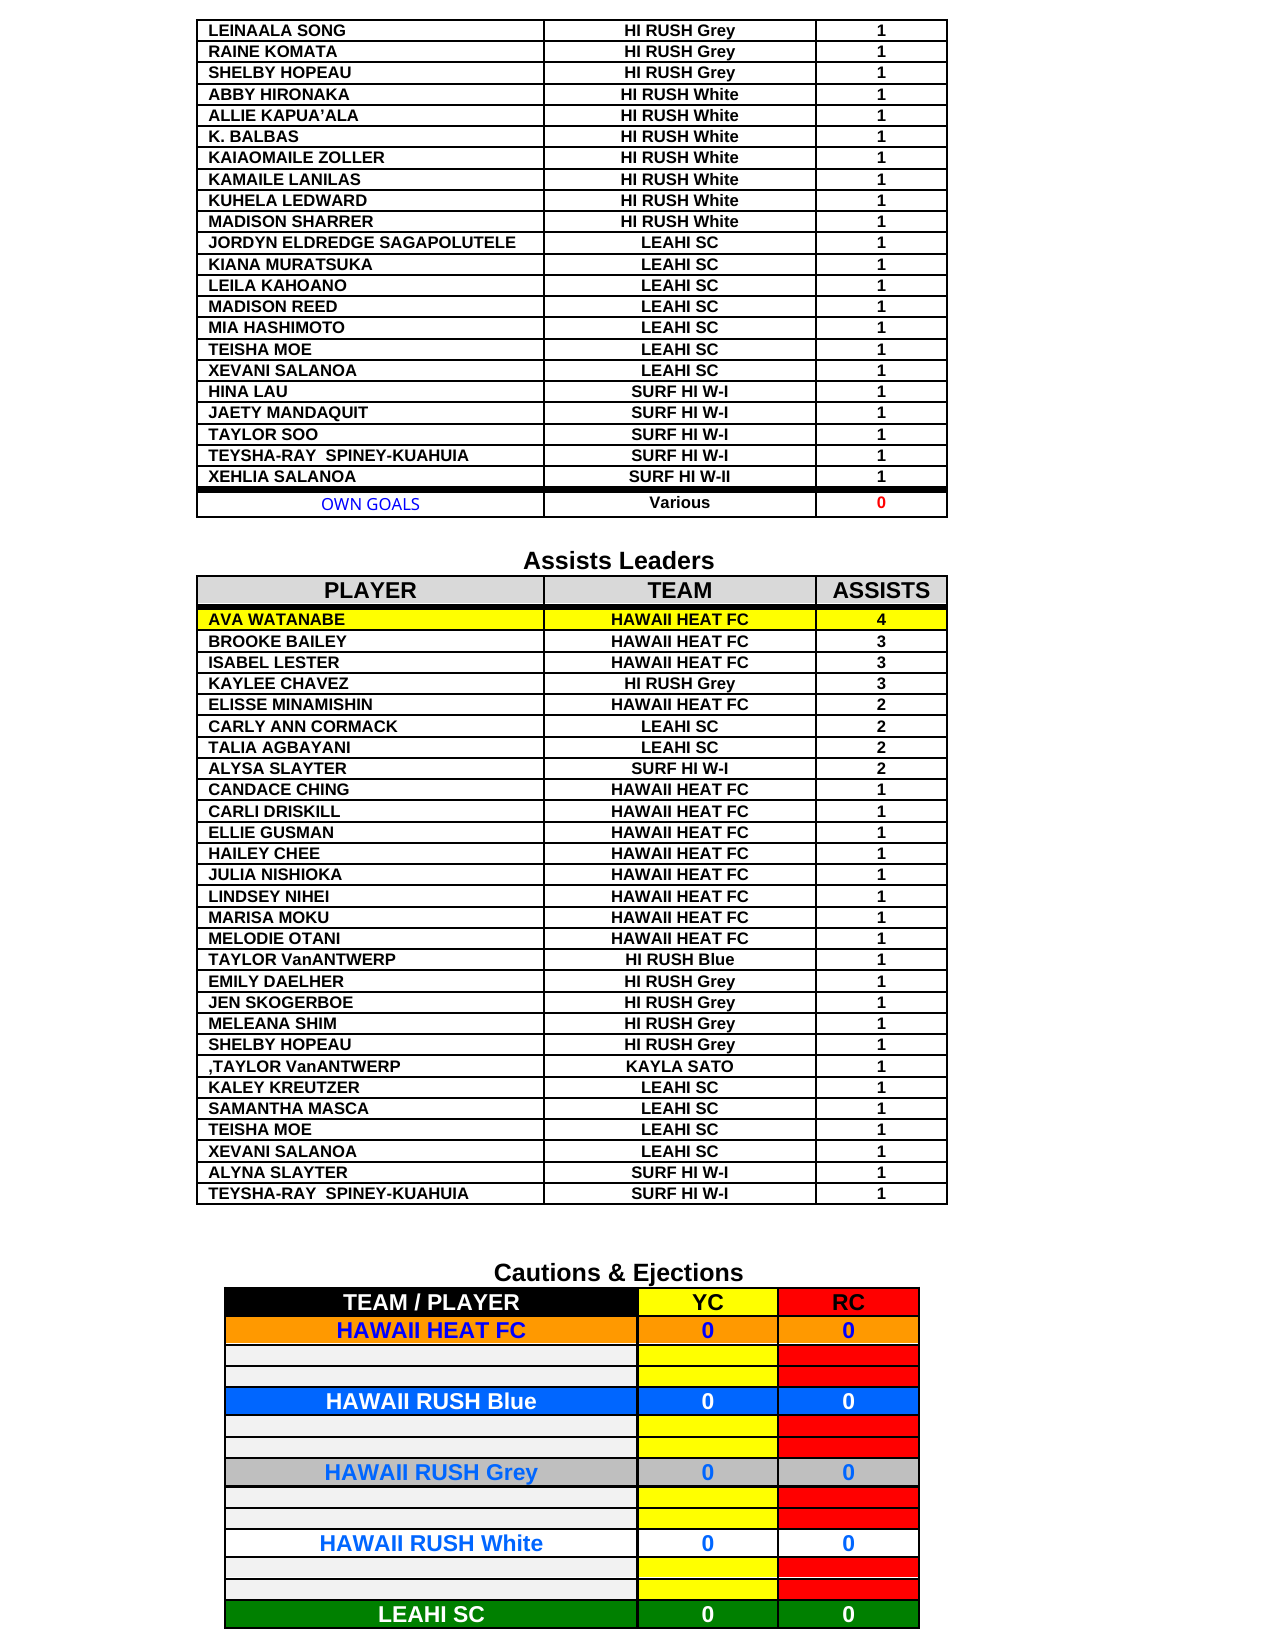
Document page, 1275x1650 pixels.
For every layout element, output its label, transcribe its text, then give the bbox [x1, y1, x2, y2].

table_header TEAM / PLAYER [226, 1289, 636, 1315]
table_cell HINA LAU [198, 382, 543, 401]
table_cell 1 [817, 276, 946, 295]
table_cell 2 [817, 716, 946, 736]
table_cell XEVANI SALANOA [198, 361, 543, 380]
table_cell 1 [817, 865, 946, 884]
table_cell HAWAII HEAT FC [545, 844, 815, 863]
table_cell [639, 1509, 777, 1528]
table_cell BROOKE BAILEY [198, 631, 543, 651]
table_cell [226, 1580, 636, 1599]
table_cell 0 [639, 1388, 777, 1414]
table_cell [226, 1346, 636, 1365]
table_cell KAYLA SATO [545, 1056, 815, 1076]
table_cell [779, 1488, 918, 1507]
table_cell 1 [817, 382, 946, 401]
table_header YC [639, 1289, 777, 1315]
table_cell 1 [817, 801, 946, 821]
table_cell LEAHI SC [545, 318, 815, 337]
table_cell 1 [817, 233, 946, 252]
table_cell 1 [817, 21, 946, 40]
table_cell SURF HI W-I [545, 446, 815, 465]
table_cell LEAHI SC [226, 1601, 636, 1627]
table_cell EMILY DAELHER [198, 971, 543, 991]
table_cell 1 [817, 823, 946, 842]
table_cell 1 [817, 63, 946, 82]
table_cell 0 [779, 1388, 918, 1414]
table_cell 1 [817, 106, 946, 125]
table_cell OWN GOALS [198, 493, 543, 516]
table_cell LEAHI SC [545, 1141, 815, 1161]
table_cell 1 [817, 1141, 946, 1161]
text Cautions & Ejections [84, 1258, 1153, 1287]
table_cell 0 [639, 1317, 777, 1343]
table_cell ,TAYLOR VanANTWERP [198, 1056, 543, 1076]
table_cell [779, 1346, 918, 1365]
table_cell 2 [817, 738, 946, 757]
table_cell HAWAII HEAT FC [545, 865, 815, 884]
table_cell [779, 1558, 918, 1577]
table_cell 3 [817, 674, 946, 693]
table_cell MARISA MOKU [198, 908, 543, 927]
table_cell 1 [817, 148, 946, 167]
table_cell HI RUSH Grey [545, 674, 815, 693]
table_cell 1 [817, 1014, 946, 1033]
table_cell HAWAII HEAT FC [226, 1317, 636, 1343]
table_cell 1 [817, 403, 946, 422]
table_cell KAIAOMAILE ZOLLER [198, 148, 543, 167]
table_header ASSISTS [817, 577, 946, 603]
table_cell 0 [639, 1459, 777, 1485]
table_cell SHELBY HOPEAU [198, 1035, 543, 1054]
table_header PLAYER [198, 577, 543, 603]
table_cell HAWAII HEAT FC [545, 610, 815, 629]
table_cell 1 [817, 1184, 946, 1203]
table_cell 1 [817, 446, 946, 465]
text Assists Leaders [84, 546, 1153, 575]
table_cell SURF HI W-I [545, 382, 815, 401]
table_cell 1 [817, 467, 946, 486]
table_cell KUHELA LEDWARD [198, 191, 543, 210]
table_cell LEAHI SC [545, 255, 815, 274]
table_cell [779, 1416, 918, 1436]
table_cell KALEY KREUTZER [198, 1078, 543, 1097]
table_cell SURF HI W-I [545, 1163, 815, 1182]
table_cell HI RUSH Grey [545, 42, 815, 61]
table_cell 3 [817, 631, 946, 651]
table_cell ALLIE KAPUA’ALA [198, 106, 543, 125]
table_cell HI RUSH White [545, 212, 815, 231]
table_cell 0 [817, 493, 946, 516]
table_cell MADISON REED [198, 297, 543, 316]
table_cell 1 [817, 255, 946, 274]
table_cell 1 [817, 1035, 946, 1054]
table_cell [639, 1488, 777, 1507]
table_cell CARLY ANN CORMACK [198, 716, 543, 736]
table_cell HAWAII RUSH White [226, 1530, 636, 1556]
table_cell TAYLOR VanANTWERP [198, 950, 543, 969]
table_cell HAWAII HEAT FC [545, 929, 815, 948]
table_cell JEN SKOGERBOE [198, 993, 543, 1012]
table_cell LEAHI SC [545, 361, 815, 380]
table_cell HI RUSH White [545, 85, 815, 104]
table_cell HAWAII RUSH Grey [226, 1459, 636, 1485]
table_cell JULIA NISHIOKA [198, 865, 543, 884]
table_cell LEAHI SC [545, 1099, 815, 1118]
table_cell LINDSEY NIHEI [198, 886, 543, 906]
table_cell 0 [779, 1601, 918, 1627]
table_cell 4 [817, 610, 946, 629]
table_cell TALIA AGBAYANI [198, 738, 543, 757]
table_cell XEHLIA SALANOA [198, 467, 543, 486]
table_cell AVA WATANABE [198, 610, 543, 629]
table_cell [639, 1438, 777, 1457]
table_cell SAMANTHA MASCA [198, 1099, 543, 1118]
table_cell LEILA KAHOANO [198, 276, 543, 295]
table_cell LEAHI SC [545, 233, 815, 252]
table_cell HAWAII HEAT FC [545, 886, 815, 906]
table_cell [226, 1416, 636, 1436]
table_cell [226, 1509, 636, 1528]
table_cell [639, 1367, 777, 1386]
table_cell RAINE KOMATA [198, 42, 543, 61]
table_cell HAWAII HEAT FC [545, 653, 815, 672]
table_cell TEISHA MOE [198, 340, 543, 359]
table_cell LEAHI SC [545, 340, 815, 359]
table_cell 1 [817, 1078, 946, 1097]
table_cell HI RUSH White [545, 106, 815, 125]
table_cell HAWAII HEAT FC [545, 823, 815, 842]
table_cell ALYNA SLAYTER [198, 1163, 543, 1182]
table_cell MIA HASHIMOTO [198, 318, 543, 337]
table_cell 1 [817, 1056, 946, 1076]
table_cell KAMAILE LANILAS [198, 170, 543, 189]
table_cell 1 [817, 297, 946, 316]
table_cell [639, 1580, 777, 1599]
table_cell 1 [817, 1163, 946, 1182]
table_cell ELISSE MINAMISHIN [198, 695, 543, 714]
table_cell HI RUSH White [545, 127, 815, 146]
table_cell 0 [779, 1530, 918, 1556]
table_cell LEAHI SC [545, 1120, 815, 1139]
table_cell JORDYN ELDREDGE SAGAPOLUTELE [198, 233, 543, 252]
table_cell LEAHI SC [545, 297, 815, 316]
table_cell [226, 1488, 636, 1507]
table_cell LEAHI SC [545, 738, 815, 757]
table_cell HI RUSH White [545, 148, 815, 167]
table_cell CANDACE CHING [198, 780, 543, 799]
table_cell 1 [817, 993, 946, 1012]
table_cell 1 [817, 971, 946, 991]
table_cell HI RUSH Grey [545, 1035, 815, 1054]
table_cell HI RUSH White [545, 170, 815, 189]
table_cell 1 [817, 340, 946, 359]
table_cell 1 [817, 191, 946, 210]
table_cell 0 [639, 1601, 777, 1627]
table_cell XEVANI SALANOA [198, 1141, 543, 1161]
table_cell LEINAALA SONG [198, 21, 543, 40]
table_cell TEISHA MOE [198, 1120, 543, 1139]
table_cell 1 [817, 908, 946, 927]
table_cell HI RUSH Grey [545, 21, 815, 40]
table_header RC [779, 1289, 918, 1315]
table_cell SURF HI W-I [545, 1184, 815, 1203]
table_cell [639, 1346, 777, 1365]
table_cell 2 [817, 759, 946, 778]
table_cell HI RUSH White [545, 191, 815, 210]
table_cell 2 [817, 695, 946, 714]
table_cell 1 [817, 127, 946, 146]
table_cell 1 [817, 1099, 946, 1118]
table_cell [226, 1438, 636, 1457]
table_cell MELODIE OTANI [198, 929, 543, 948]
table_cell [779, 1509, 918, 1528]
table_cell 0 [639, 1530, 777, 1556]
table_cell 1 [817, 950, 946, 969]
table_cell [779, 1580, 918, 1599]
table_cell TEYSHA-RAY SPINEY-KUAHUIA [198, 446, 543, 465]
table_cell 1 [817, 1120, 946, 1139]
table_cell 1 [817, 844, 946, 863]
table_cell HI RUSH Blue [545, 950, 815, 969]
table_cell HI RUSH Grey [545, 63, 815, 82]
table_cell HAWAII RUSH Blue [226, 1388, 636, 1414]
table_cell SURF HI W-I [545, 759, 815, 778]
table_cell HAWAII HEAT FC [545, 801, 815, 821]
table_cell KAYLEE CHAVEZ [198, 674, 543, 693]
table_cell LEAHI SC [545, 276, 815, 295]
table_cell TAYLOR SOO [198, 425, 543, 444]
table_cell SURF HI W-II [545, 467, 815, 486]
table_cell [639, 1416, 777, 1436]
table_cell K. BALBAS [198, 127, 543, 146]
table_cell Various [545, 493, 815, 516]
table_cell 1 [817, 170, 946, 189]
table_cell 1 [817, 212, 946, 231]
table_cell ELLIE GUSMAN [198, 823, 543, 842]
table_cell HAWAII HEAT FC [545, 695, 815, 714]
table_cell ALYSA SLAYTER [198, 759, 543, 778]
table_cell 1 [817, 85, 946, 104]
table_cell HI RUSH Grey [545, 971, 815, 991]
table_cell ISABEL LESTER [198, 653, 543, 672]
table_cell JAETY MANDAQUIT [198, 403, 543, 422]
table_cell HI RUSH Grey [545, 1014, 815, 1033]
table_cell HAWAII HEAT FC [545, 780, 815, 799]
table_cell SURF HI W-I [545, 403, 815, 422]
table_cell ABBY HIRONAKA [198, 85, 543, 104]
table_cell 1 [817, 886, 946, 906]
table_cell SURF HI W-I [545, 425, 815, 444]
table_cell 1 [817, 318, 946, 337]
table_cell 1 [817, 42, 946, 61]
table_cell 1 [817, 780, 946, 799]
table_cell SHELBY HOPEAU [198, 63, 543, 82]
table_cell 1 [817, 361, 946, 380]
table_cell 3 [817, 653, 946, 672]
table_cell CARLI DRISKILL [198, 801, 543, 821]
table_cell [779, 1438, 918, 1457]
table_header TEAM [545, 577, 815, 603]
table_cell [779, 1367, 918, 1386]
table_cell MADISON SHARRER [198, 212, 543, 231]
table_cell HAILEY CHEE [198, 844, 543, 863]
table_cell 0 [779, 1459, 918, 1485]
table_cell HI RUSH Grey [545, 993, 815, 1012]
table_cell MELEANA SHIM [198, 1014, 543, 1033]
table_cell [226, 1367, 636, 1386]
table_cell TEYSHA-RAY SPINEY-KUAHUIA [198, 1184, 543, 1203]
table_cell [226, 1558, 636, 1577]
table_cell LEAHI SC [545, 716, 815, 736]
table_cell HAWAII HEAT FC [545, 631, 815, 651]
table_cell KIANA MURATSUKA [198, 255, 543, 274]
table_cell HAWAII HEAT FC [545, 908, 815, 927]
table_cell LEAHI SC [545, 1078, 815, 1097]
table_cell 0 [779, 1317, 918, 1343]
table_cell [639, 1558, 777, 1577]
table_cell 1 [817, 425, 946, 444]
table_cell 1 [817, 929, 946, 948]
